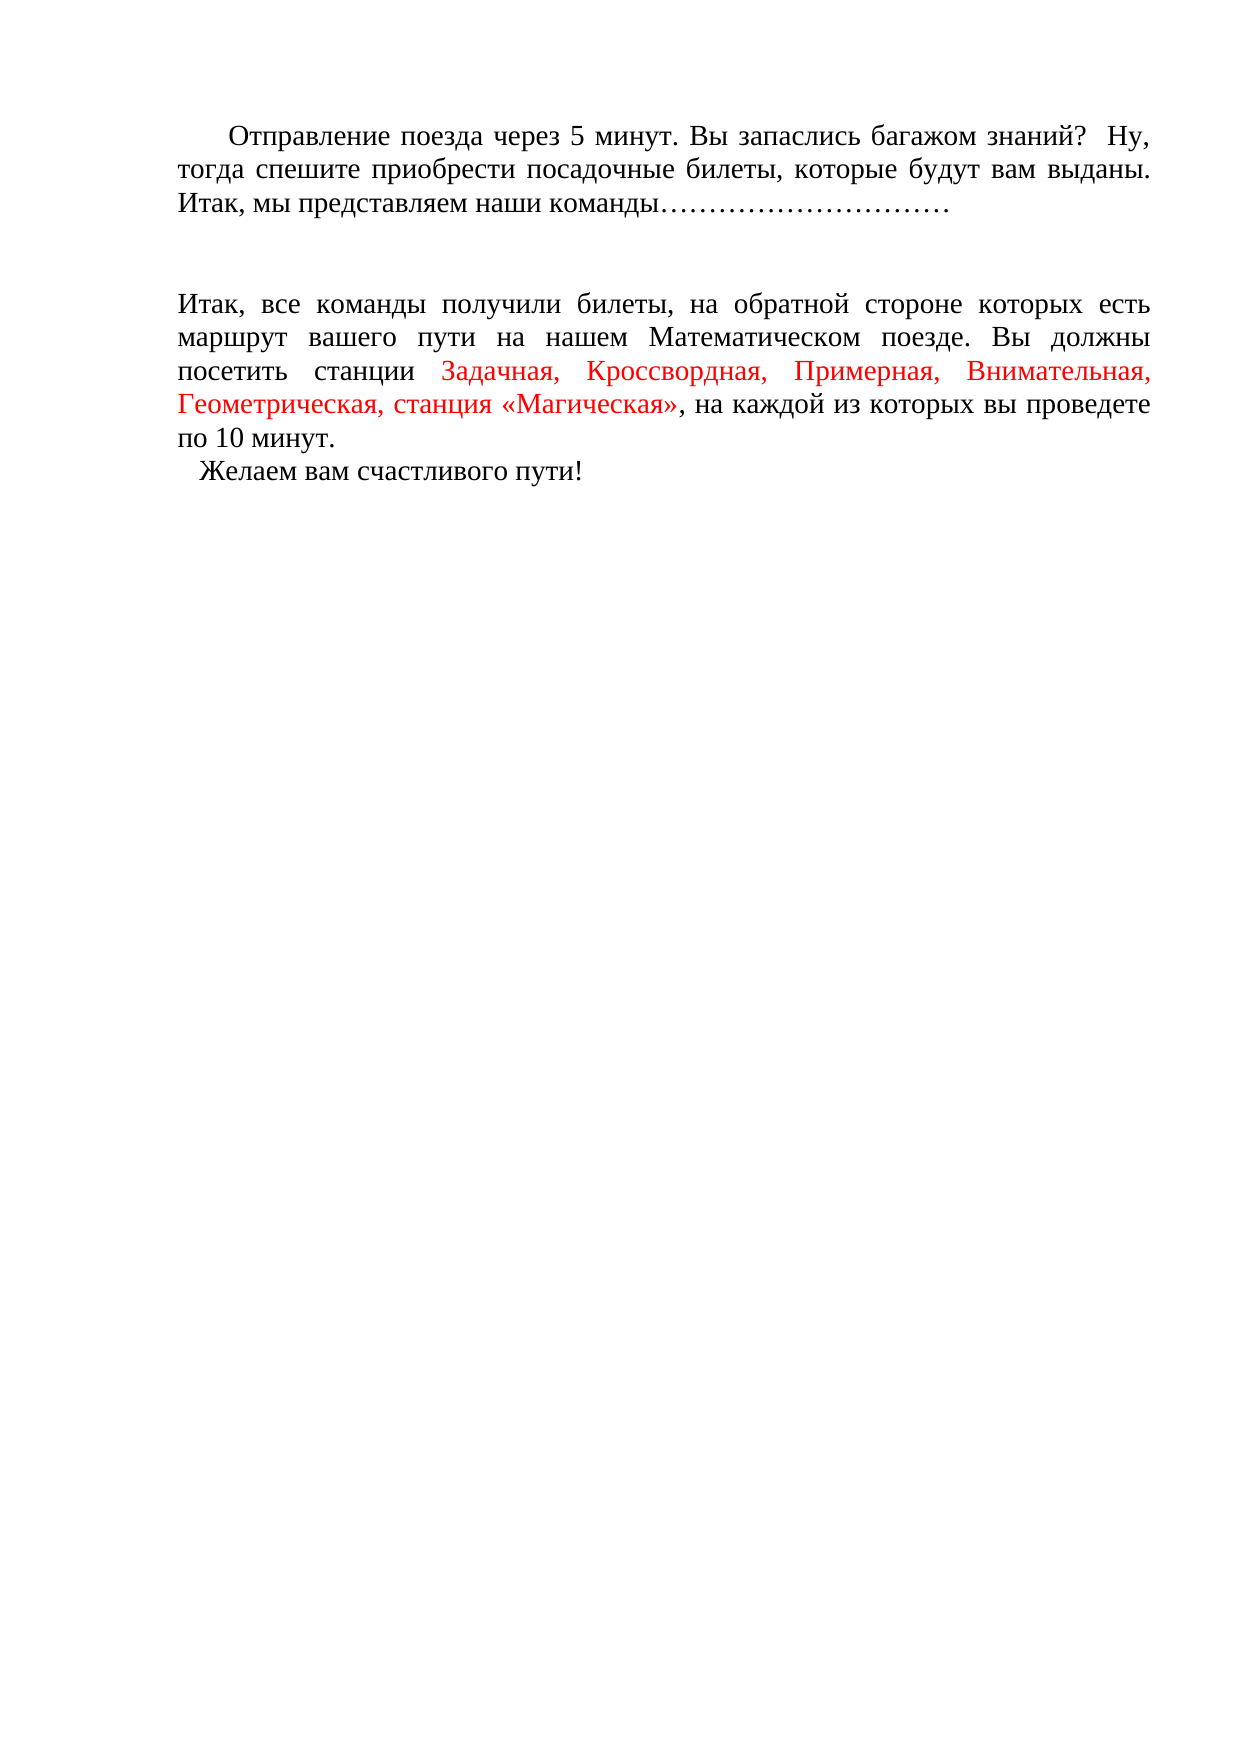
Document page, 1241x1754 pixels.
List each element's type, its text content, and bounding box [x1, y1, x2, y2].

text Итак, все команды получили билеты, на обратной стороне которых есть маршрут вашего пути на нашем Математическом поезде. Вы должны посетить станции Задачная, Кроссвордная, Примерная, Внимательная, Геометрическая, станция «Магическая», на каждой из которых вы проведете по 10 минут. [177, 286, 1152, 453]
text Отправление поезда через 5 минут. Вы запаслись багажом знаний? Ну, тогда спешите приобрести посадочные билеты, которые будут вам выданы. Итак, мы представляем наши команды………………………… [177, 118, 1152, 219]
text Желаем вам счастливого пути! [177, 453, 1152, 487]
